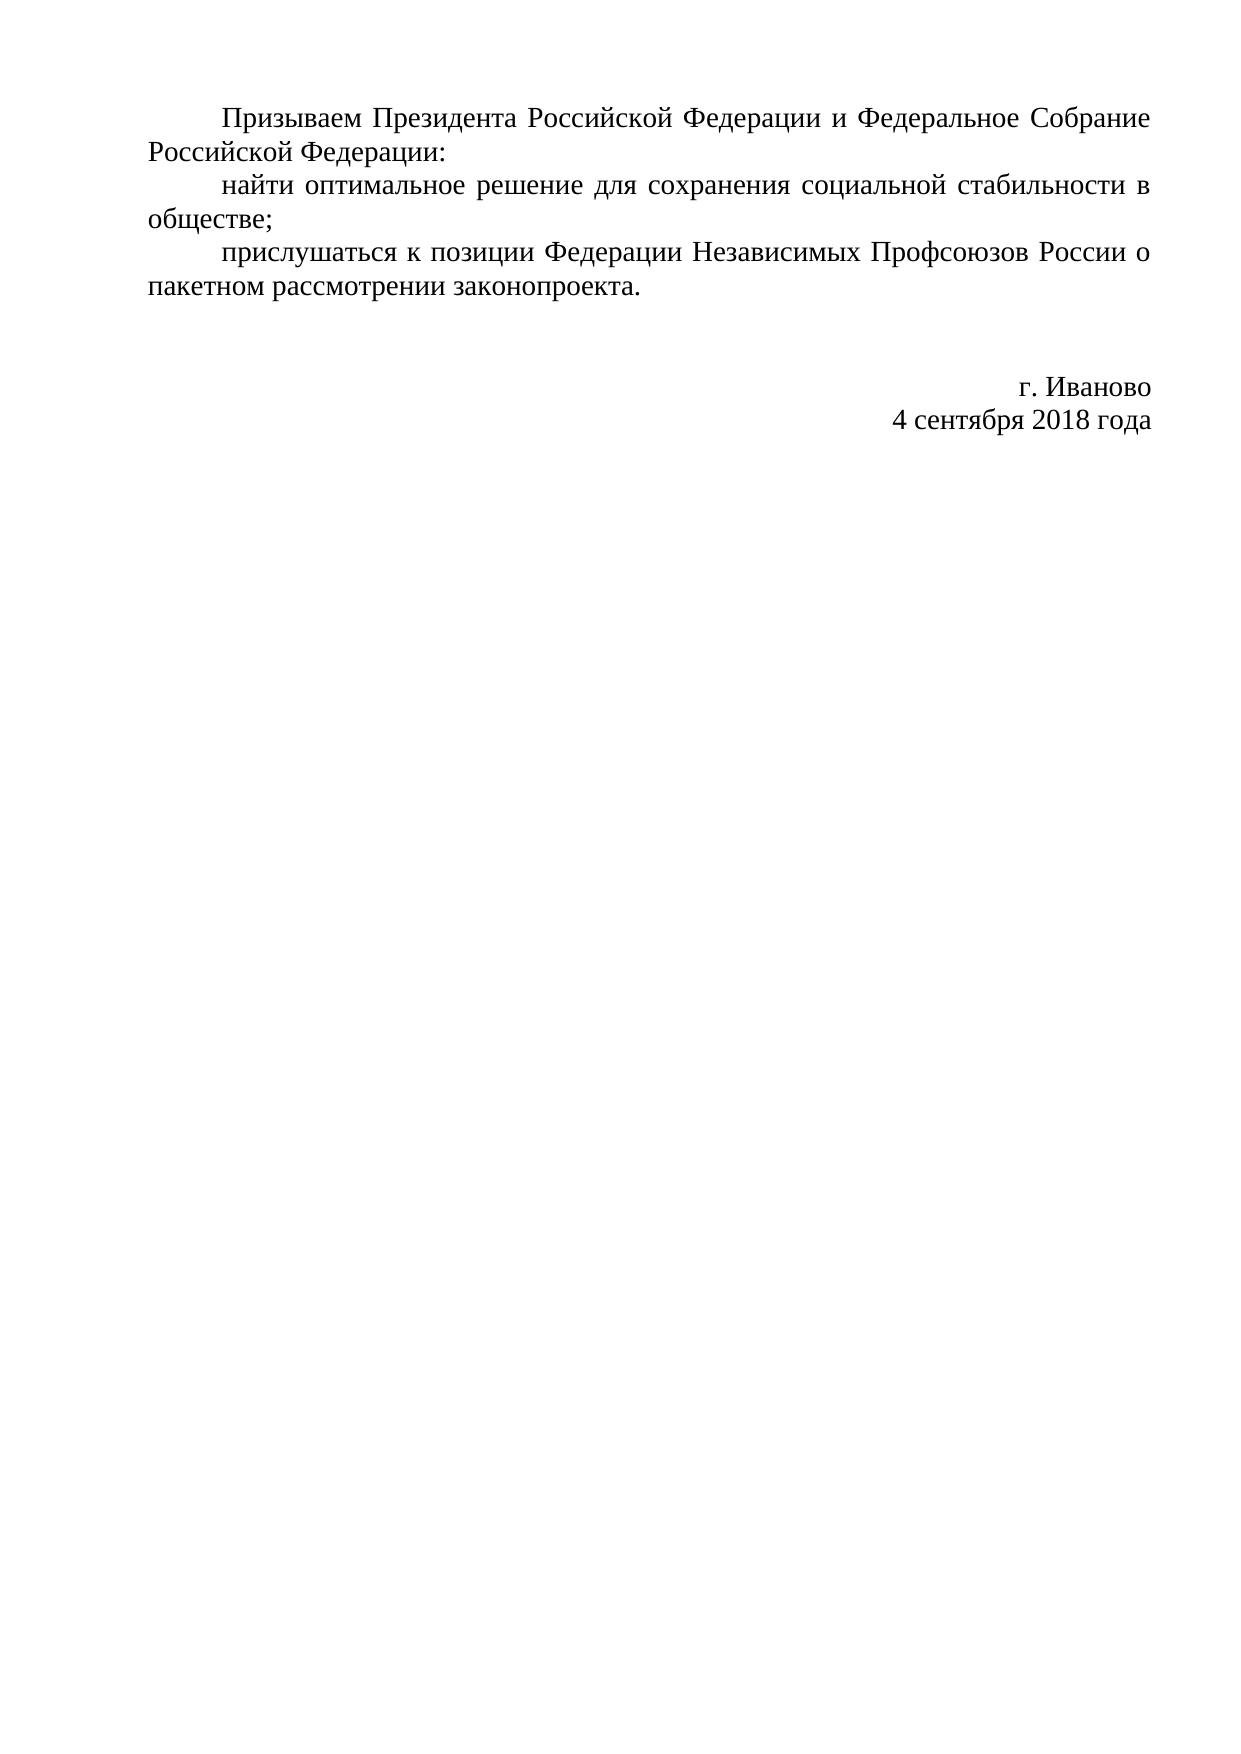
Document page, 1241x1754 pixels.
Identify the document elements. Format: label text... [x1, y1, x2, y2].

text Призываем Президента Российской Федерации и Федеральное Собрание Российской Федерации: [148, 100, 1152, 167]
text найти оптимальное решение для сохранения социальной стабильности в обществе; [148, 167, 1152, 234]
text г. Иваново [148, 369, 1152, 402]
text прислушаться к позиции Федерации Независимых Профсоюзов России о пакетном рассмотрении законопроекта. [148, 234, 1152, 302]
text 4 сентября 2018 года [148, 402, 1152, 436]
